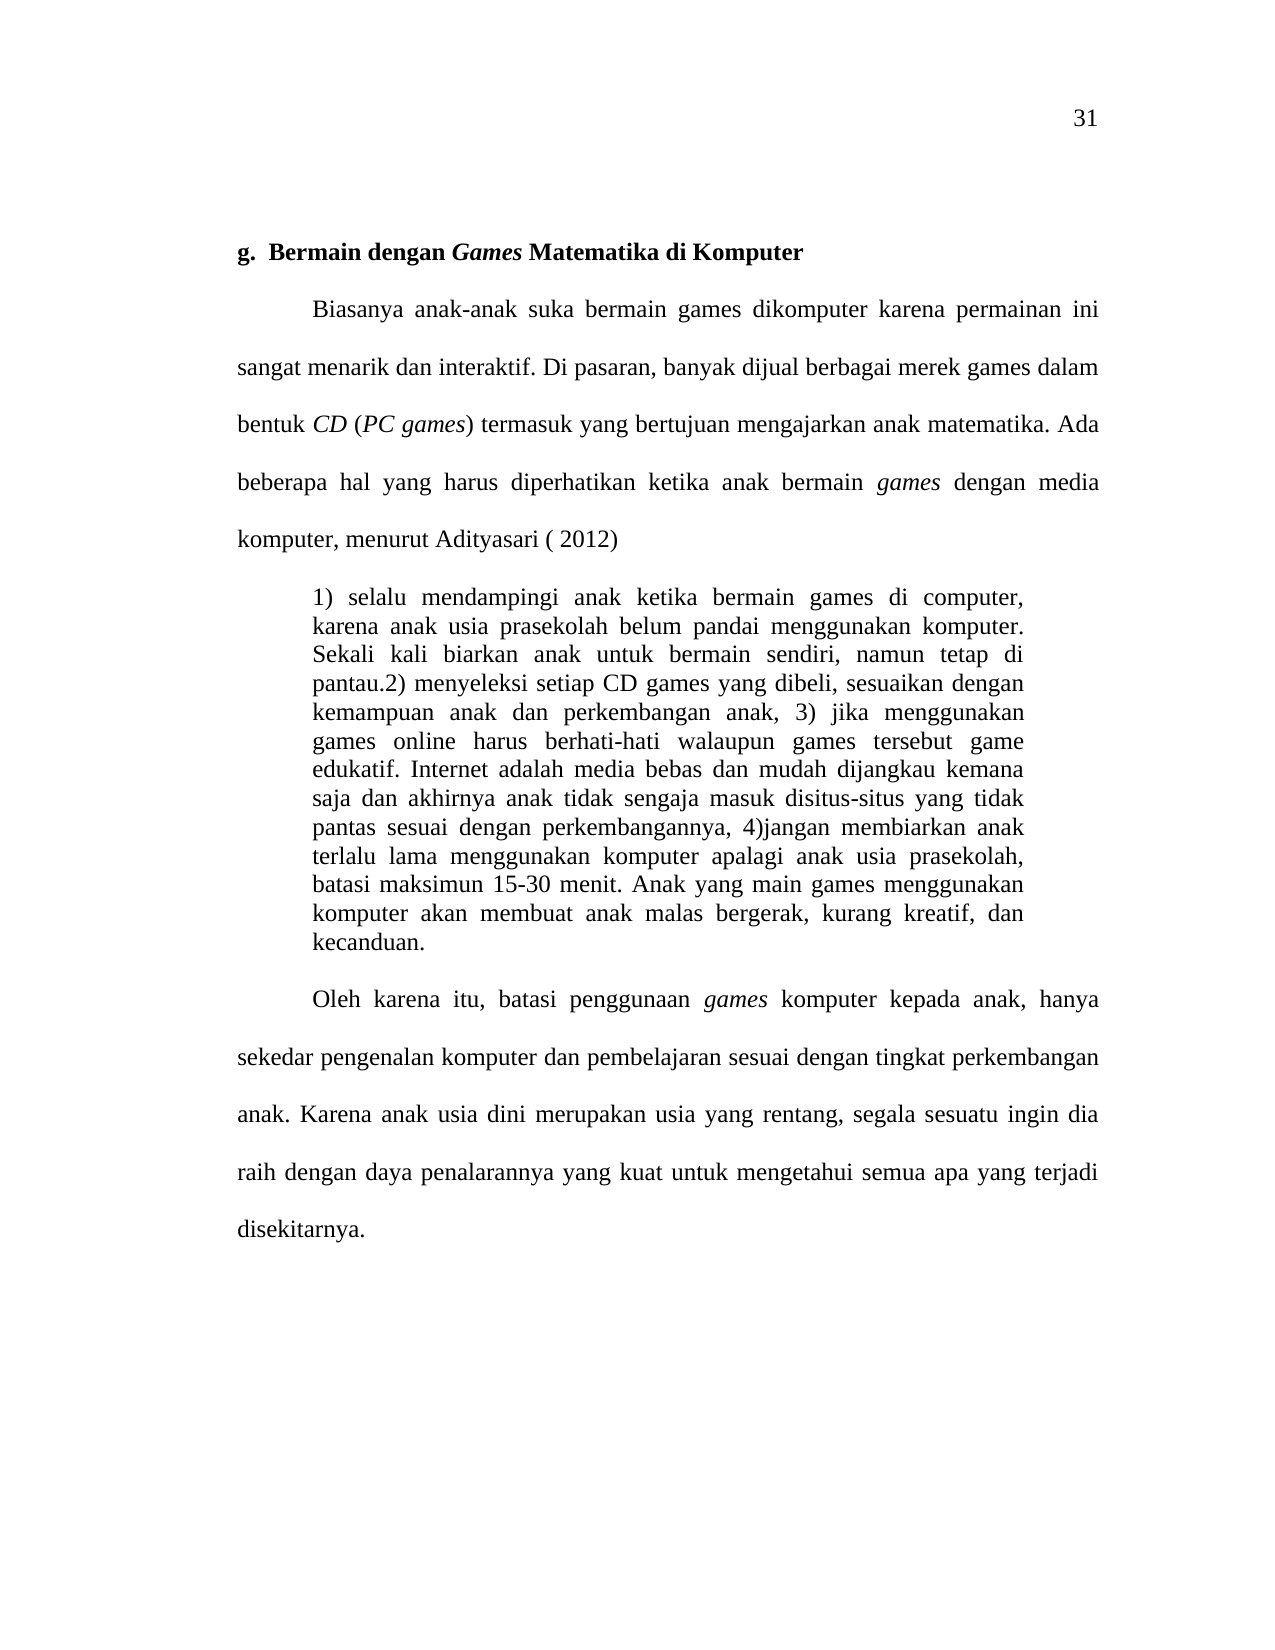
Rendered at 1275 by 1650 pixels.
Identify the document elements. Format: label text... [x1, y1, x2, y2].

list Oleh karena itu, batasi penggunaan games komputer kepada anak, hanya sekedar pengenalan komputer dan pembelajaran sesuai dengan tingkat perkembangan anak. Karena anak usia dini merupakan usia yang rentang, segala sesuatu ingin dia raih dengan daya penalarannya yang kuat untuk mengetahui semua apa yang terjadi disekitarnya. [237, 984, 1099, 1243]
text g. Bermain dengan Games Matematika di Komputer [237, 237, 1099, 266]
list Biasanya anak-anak suka bermain games dikomputer karena permainan ini sangat menarik dan interaktif. Di pasaran, banyak dijual berbagai merek games dalam bentuk CD (PC games) termasuk yang bertujuan mengajarkan anak matematika. Ada beberapa hal yang harus diperhatikan ketika anak bermain games dengan media komputer, menurut Adityasari ( 2012) [237, 294, 1099, 553]
list 1) selalu mendampingi anak ketika bermain games di computer, karena anak usia prasekolah belum pandai menggunakan komputer. Sekali kali biarkan anak untuk bermain sendiri, namun tetap di pantau.2) menyeleksi setiap CD games yang dibeli, sesuaikan dengan kemampuan anak dan perkembangan anak, 3) jika menggunakan games online harus berhati-hati walaupun games tersebut game edukatif. Internet adalah media bebas dan mudah dijangkau kemana saja dan akhirnya anak tidak sengaja masuk disitus-situs yang tidak pantas sesuai dengan perkembangannya, 4)jangan membiarkan anak terlalu lama menggunakan komputer apalagi anak usia prasekolah, batasi maksimun 15-30 menit. Anak yang main games menggunakan komputer akan membuat anak malas bergerak, kurang kreatif, dan kecanduan. [312, 582, 1024, 956]
